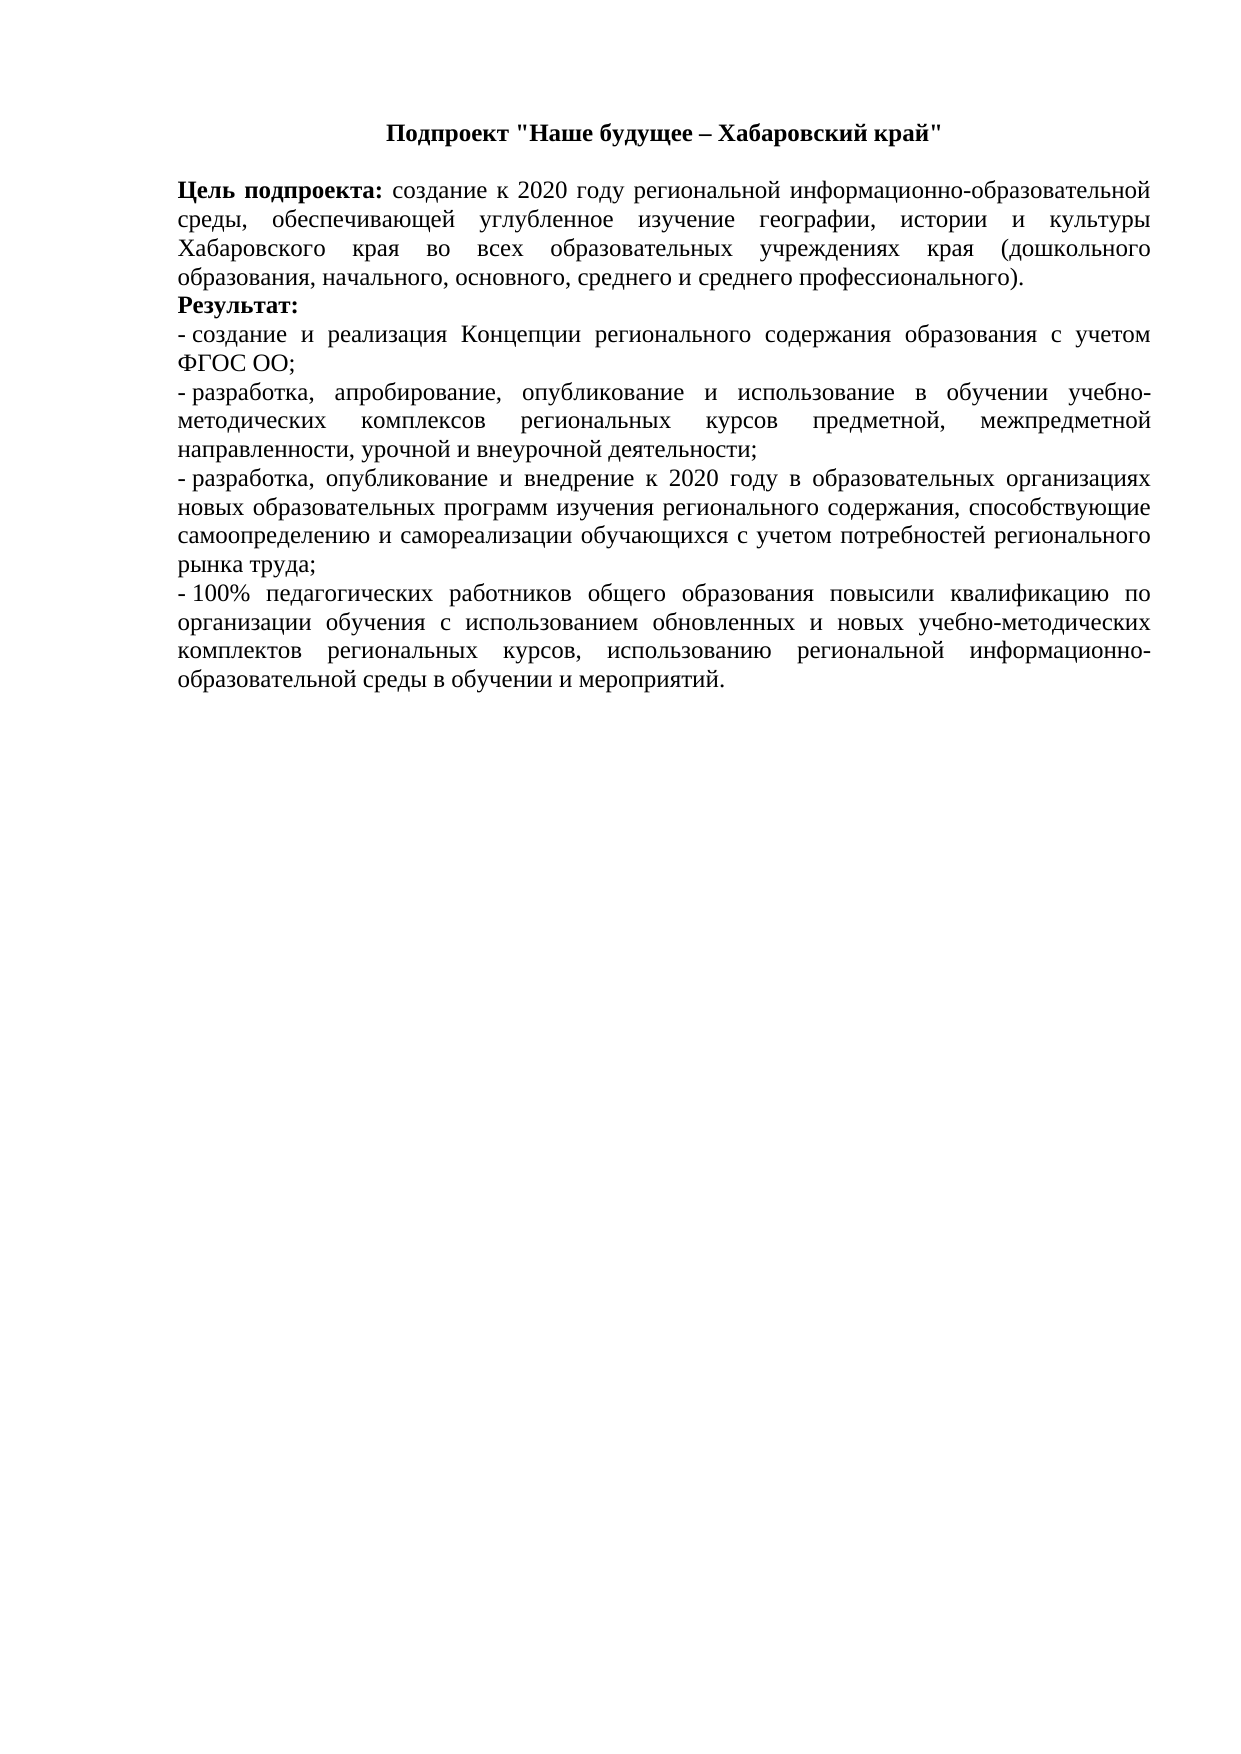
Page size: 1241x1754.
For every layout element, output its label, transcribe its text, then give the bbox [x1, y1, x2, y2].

text - разработка, опубликование и внедрение к 2020 году в образовательных организациях новых образовательных программ изучения регионального содержания, способствующие самоопределению и самореализации обучающихся с учетом потребностей регионального рынка труда; [177, 463, 1152, 578]
text Цель подпроекта: создание к 2020 году региональной информационно-образовательной среды, обеспечивающей углубленное изучение географии, истории и культуры Хабаровского края во всех образовательных учреждениях края (дошкольного образования, начального, основного, среднего и среднего профессионального). [177, 176, 1152, 291]
text - создание и реализация Концепции регионального содержания образования с учетом ФГОС ОО; [177, 319, 1152, 377]
text Результат: [177, 291, 1152, 319]
text - 100% педагогических работников общего образования повысили квалификацию по организации обучения с использованием обновленных и новых учебно-методических комплектов региональных курсов, использованию региональной информационно-образовательной среды в обучении и мероприятий. [177, 578, 1152, 693]
text Подпроект "Наше будущее – Хабаровский край" [177, 118, 1152, 147]
text - разработка, апробирование, опубликование и использование в обучении учебно-методических комплексов региональных курсов предметной, межпредметной направленности, урочной и внеурочной деятельности; [177, 377, 1152, 463]
